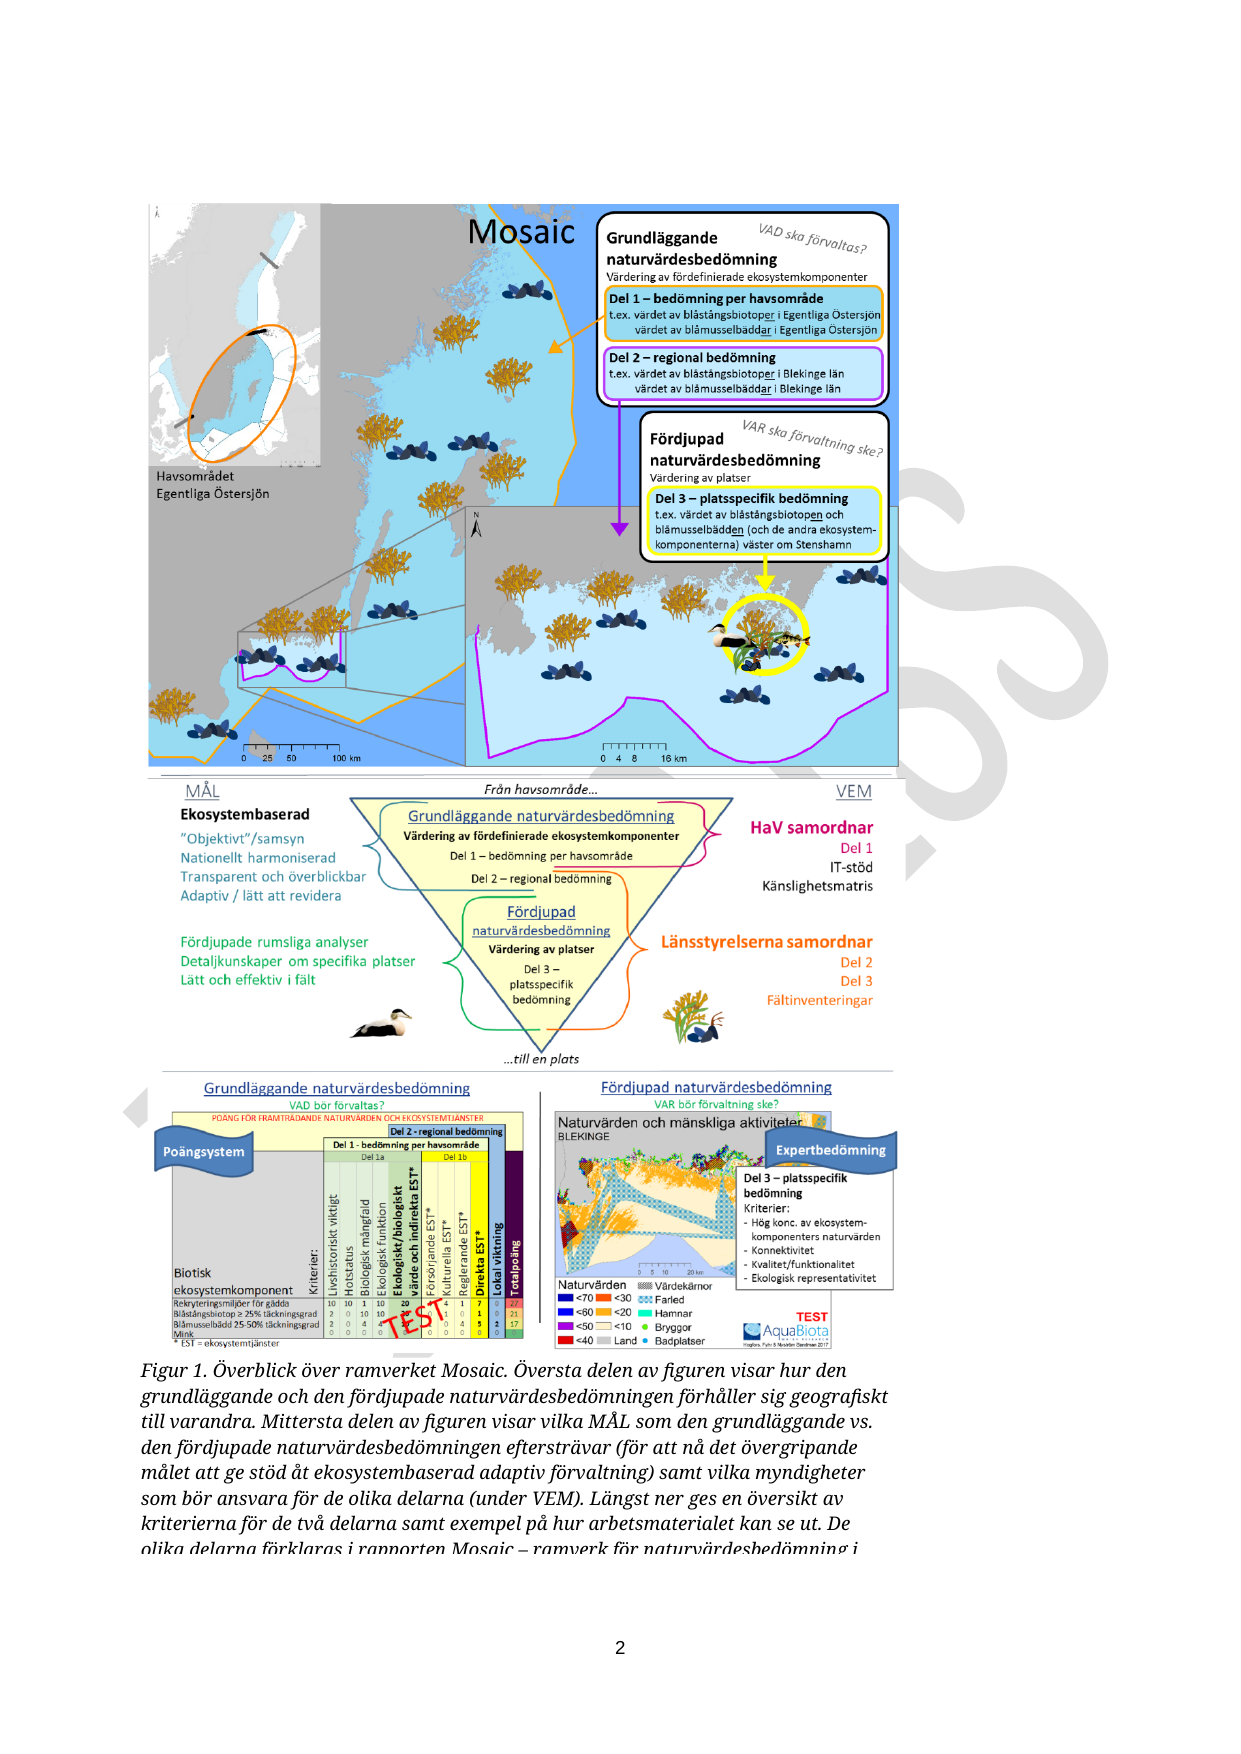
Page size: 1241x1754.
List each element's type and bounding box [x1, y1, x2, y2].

picture [147, 196, 899, 767]
picture [147, 770, 906, 1353]
